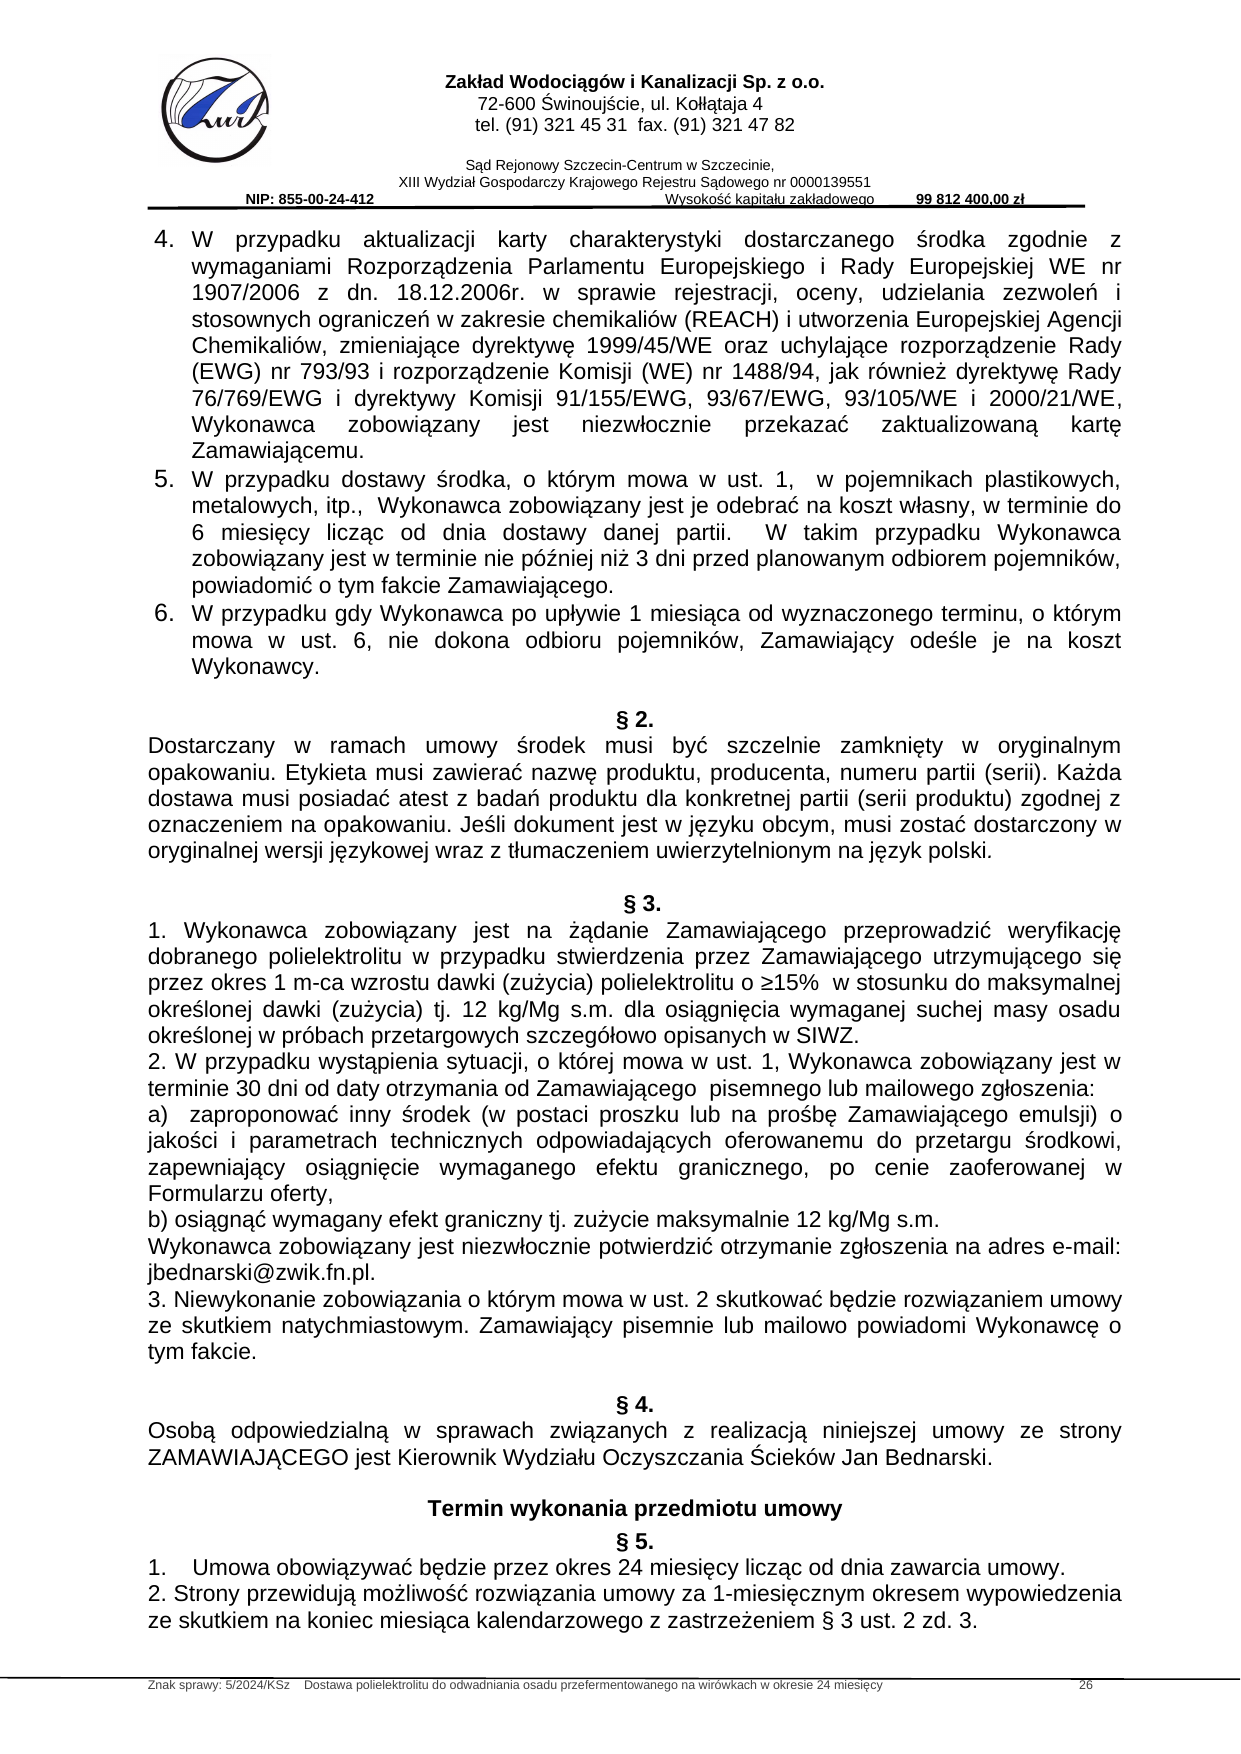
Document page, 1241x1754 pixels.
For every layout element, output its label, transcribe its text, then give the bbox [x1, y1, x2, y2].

text Osobą odpowiedzialną w sprawach związanych z realizacją niniejszej umowy ze strony ZAMAWIAJĄCEGO jest Kierownik Wydziału Oczyszczania Ścieków Jan Bednarski. [148, 1417, 1122, 1470]
list W przypadku gdy Wykonawca po upływie 1 miesiąca od wyznaczonego terminu, o którym mowa w ust. 6, nie dokona odbioru pojemników, Zamawiający odeśle je na koszt Wykonawcy. [154, 598, 1122, 679]
text 3. Niewykonanie zobowiązania o którym mowa w ust. 2 skutkować będzie rozwiązaniem umowy ze skutkiem natychmiastowym. Zamawiający pisemnie lub mailowo powiadomi Wykonawcę o tym fakcie. [148, 1286, 1122, 1364]
text § 4. [148, 1391, 1122, 1417]
list W przypadku aktualizacji karty charakterystyki dostarczanego środka zgodnie z wymaganiami Rozporządzenia Parlamentu Europejskiego i Rady Europejskiej WE nr 1907/2006 z dn. 18.12.2006r. w sprawie rejestracji, oceny, udzielania zezwoleń i stosownych ograniczeń w zakresie chemikaliów (REACH) i utworzenia Europejskiej Agencji Chemikaliów, zmieniające dyrektywę 1999/45/WE oraz uchylające rozporządzenie Rady (EWG) nr 793/93 i rozporządzenie Komisji (WE) nr 1488/94, jak również dyrektywę Rady 76/769/EWG i dyrektywy Komisji 91/155/EWG, 93/67/EWG, 93/105/WE i 2000/21/WE, Wykonawca zobowiązany jest niezwłocznie przekazać zaktualizowaną kartę Zamawiającemu. [154, 224, 1122, 464]
text Wykonawca zobowiązany jest niezwłocznie potwierdzić otrzymanie zgłoszenia na adres e-mail: jbednarski@zwik.fn.pl. [148, 1233, 1122, 1286]
text 2. Strony przewidują możliwość rozwiązania umowy za 1-miesięcznym okresem wypowiedzenia ze skutkiem na koniec miesiąca kalendarzowego z zastrzeżeniem § 3 ust. 2 zd. 3. [148, 1580, 1122, 1633]
text § 3. [148, 890, 1137, 917]
picture [158, 54, 272, 167]
text b) osiągnąć wymagany efekt graniczny tj. zużycie maksymalnie 12 kg/Mg s.m. [148, 1206, 1122, 1233]
text Dostarczany w ramach umowy środek musi być szczelnie zamknięty w oryginalnym opakowaniu. Etykieta musi zawierać nazwę produktu, producenta, numeru partii (serii). Każda dostawa musi posiadać atest z badań produktu dla konkretnej partii (serii produktu) zgodnej z oznaczeniem na opakowaniu. Jeśli dokument jest w języku obcym, musi zostać dostarczony w oryginalnej wersji językowej wraz z tłumaczeniem uwierzytelnionym na język polski. [148, 732, 1122, 864]
text a) zaproponować inny środek (w postaci proszku lub na prośbę Zamawiającego emulsji) o jakości i parametrach technicznych odpowiadających oferowanemu do przetargu środkowi, zapewniający osiągnięcie wymaganego efektu granicznego, po cenie zaoferowanej w Formularzu oferty, [148, 1101, 1122, 1206]
text 2. W przypadku wystąpienia sytuacji, o której mowa w ust. 1, Wykonawca zobowiązany jest w terminie 30 dni od daty otrzymania od Zamawiającego pisemnego lub mailowego zgłoszenia: [148, 1048, 1122, 1101]
text 1. Umowa obowiązywać będzie przez okres 24 miesięcy licząc od dnia zawarcia umowy. [148, 1554, 1122, 1580]
text 1. Wykonawca zobowiązany jest na żądanie Zamawiającego przeprowadzić weryfikację dobranego polielektrolitu w przypadku stwierdzenia przez Zamawiającego utrzymującego się przez okres 1 m-ca wzrostu dawki (zużycia) polielektrolitu o ≥15% w stosunku do maksymalnej określonej dawki (zużycia) tj. 12 kg/Mg s.m. dla osiągnięcia wymaganej suchej masy osadu określonej w próbach przetargowych szczegółowo opisanych w SIWZ. [148, 917, 1122, 1048]
text § 5. [148, 1528, 1122, 1554]
subtitle Termin wykonania przedmiotu umowy [148, 1495, 1122, 1521]
text § 2. [148, 706, 1122, 732]
list W przypadku dostawy środka, o którym mowa w ust. 1, w pojemnikach plastikowych, metalowych, itp., Wykonawca zobowiązany jest je odebrać na koszt własny, w terminie do 6 miesięcy licząc od dnia dostawy danej partii. W takim przypadku Wykonawca zobowiązany jest w terminie nie później niż 3 dni przed planowanym odbiorem pojemników, powiadomić o tym fakcie Zamawiającego. [154, 464, 1122, 598]
